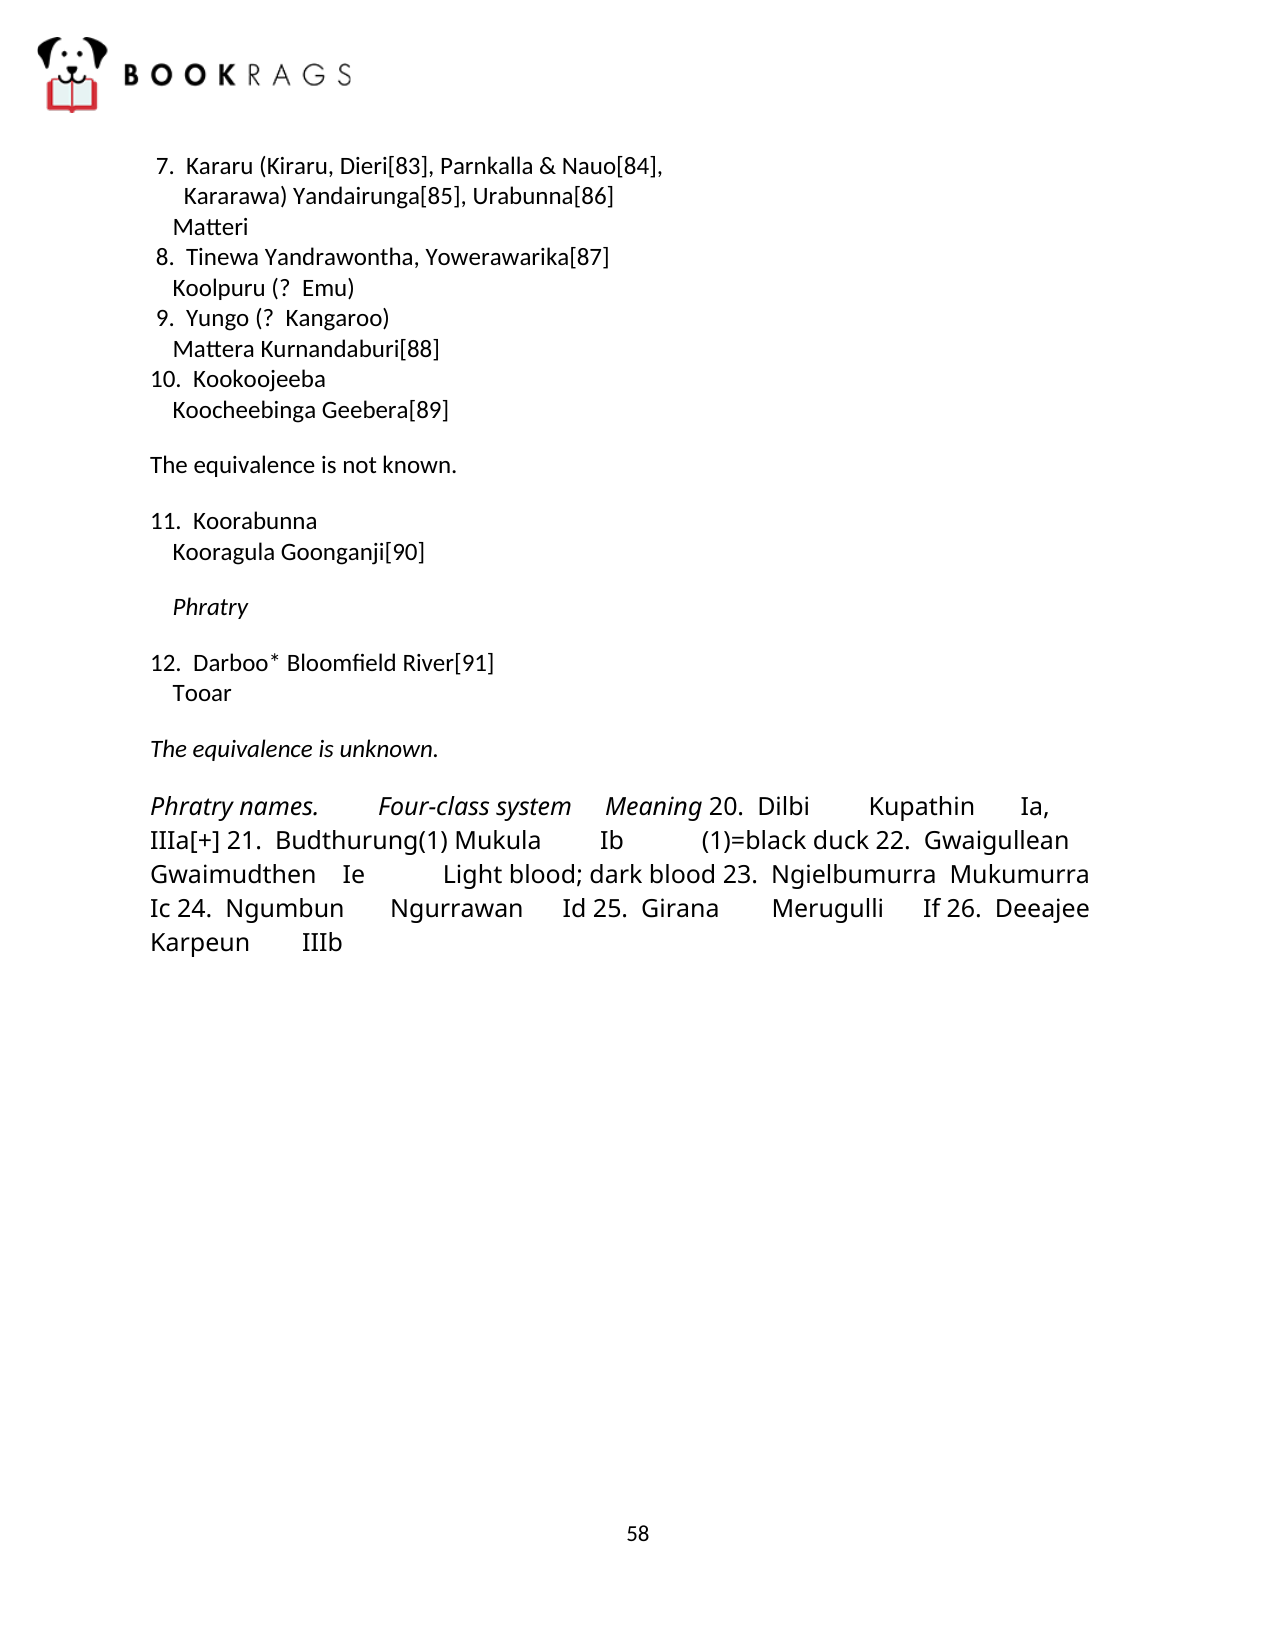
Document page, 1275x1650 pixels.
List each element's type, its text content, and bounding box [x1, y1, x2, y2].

picture [37, 37, 351, 113]
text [150, 150, 1125, 425]
text Phratry [150, 591, 1125, 622]
text 11. Koorabunna Kooragula Goonganji[90] [150, 505, 1125, 566]
text Phratry names. Four-class system Meaning 20. Dilbi Kupathin Ia, IIIa[+] 21. Budthurung(1) Mukula Ib (1)=black duck 22. Gwaigullean Gwaimudthen Ie Light blood; dark blood 23. Ngielbumurra Mukumurra Ic 24. Ngumbun Ngurrawan Id 25. Girana Merugulli If 26. Deeajee Karpeun IIIb [150, 788, 1125, 959]
text The equivalence is not known. [150, 450, 1125, 480]
text 12. Darboo* Bloomfield River[91] Tooar [150, 647, 1125, 708]
text The equivalence is unknown. [150, 733, 1125, 763]
